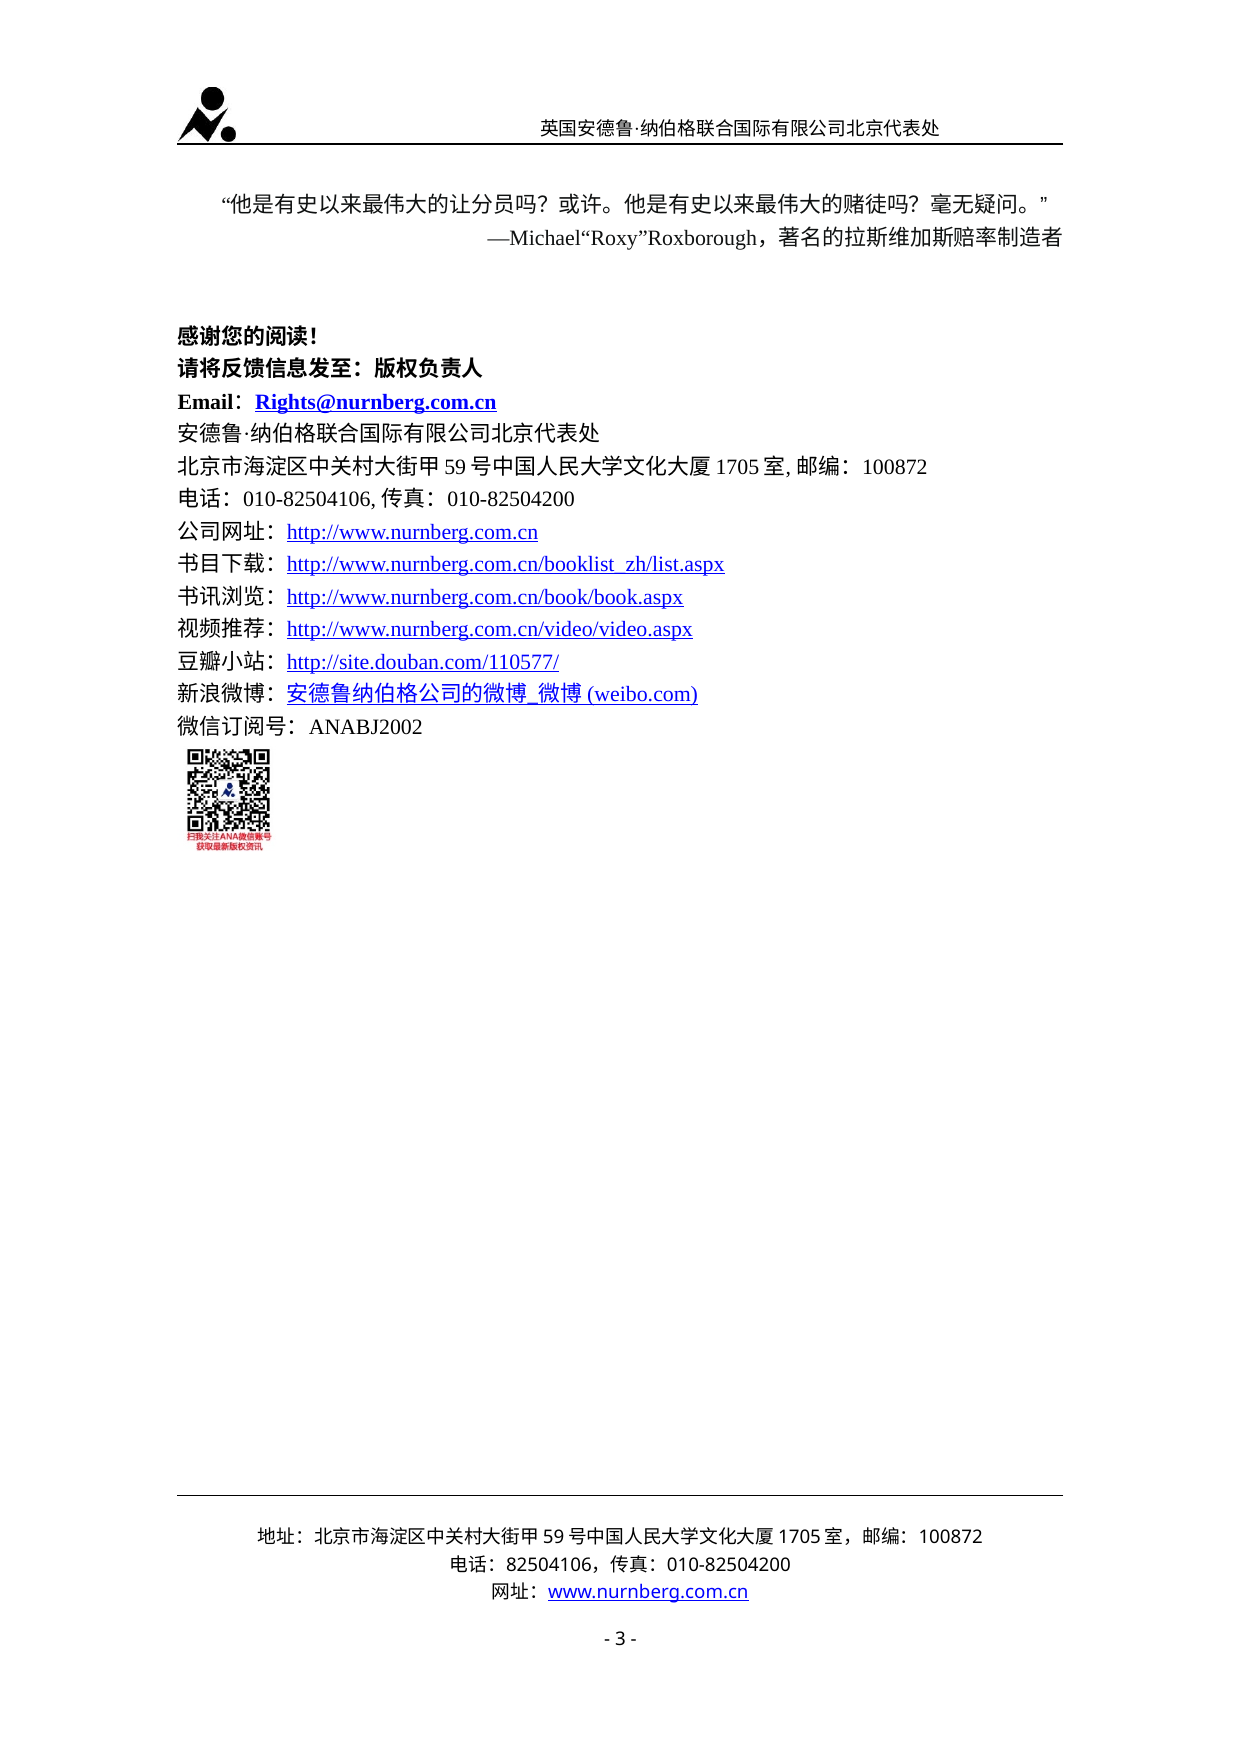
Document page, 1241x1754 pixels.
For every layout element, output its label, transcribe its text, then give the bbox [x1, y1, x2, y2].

text 书讯浏览：http://www.nurnberg.com.cn/book/book.aspx [177, 578, 1063, 611]
text 北京市海淀区中关村大街甲59号中国人民大学文化大厦1705室, 邮编：100872 [177, 448, 1063, 481]
text 微信订阅号：ANABJ2002 [177, 708, 1063, 741]
text 豆瓣小站：http://site.douban.com/110577/ [177, 643, 1063, 676]
text 感谢您的阅读！ [177, 318, 1063, 351]
text 安德鲁·纳伯格联合国际有限公司北京代表处 [177, 416, 1063, 448]
text 新浪微博：安德鲁纳伯格公司的微博_微博 (weibo.com) [587, 676, 1063, 708]
text 公司网址：http://www.nurnberg.com.cn [177, 513, 1063, 546]
text 电话：010-82504106, 传真：010-82504200 [177, 481, 1063, 513]
text Email：Rights@nurnberg.com.cn [177, 383, 1063, 416]
text —Michael“Roxy”Roxborough，著名的拉斯维加斯赔率制造者 [177, 221, 1063, 253]
text 书目下载：http://www.nurnberg.com.cn/booklist_zh/list.aspx [177, 546, 1063, 578]
text 视频推荐：http://www.nurnberg.com.cn/video/video.aspx [177, 611, 1063, 643]
picture [177, 741, 280, 853]
text “他是有史以来最伟大的让分员吗？或许。他是有史以来最伟大的赌徒吗？毫无疑问。” [177, 188, 1063, 221]
picture [177, 87, 236, 142]
text 请将反馈信息发至：版权负责人 [177, 351, 1063, 383]
